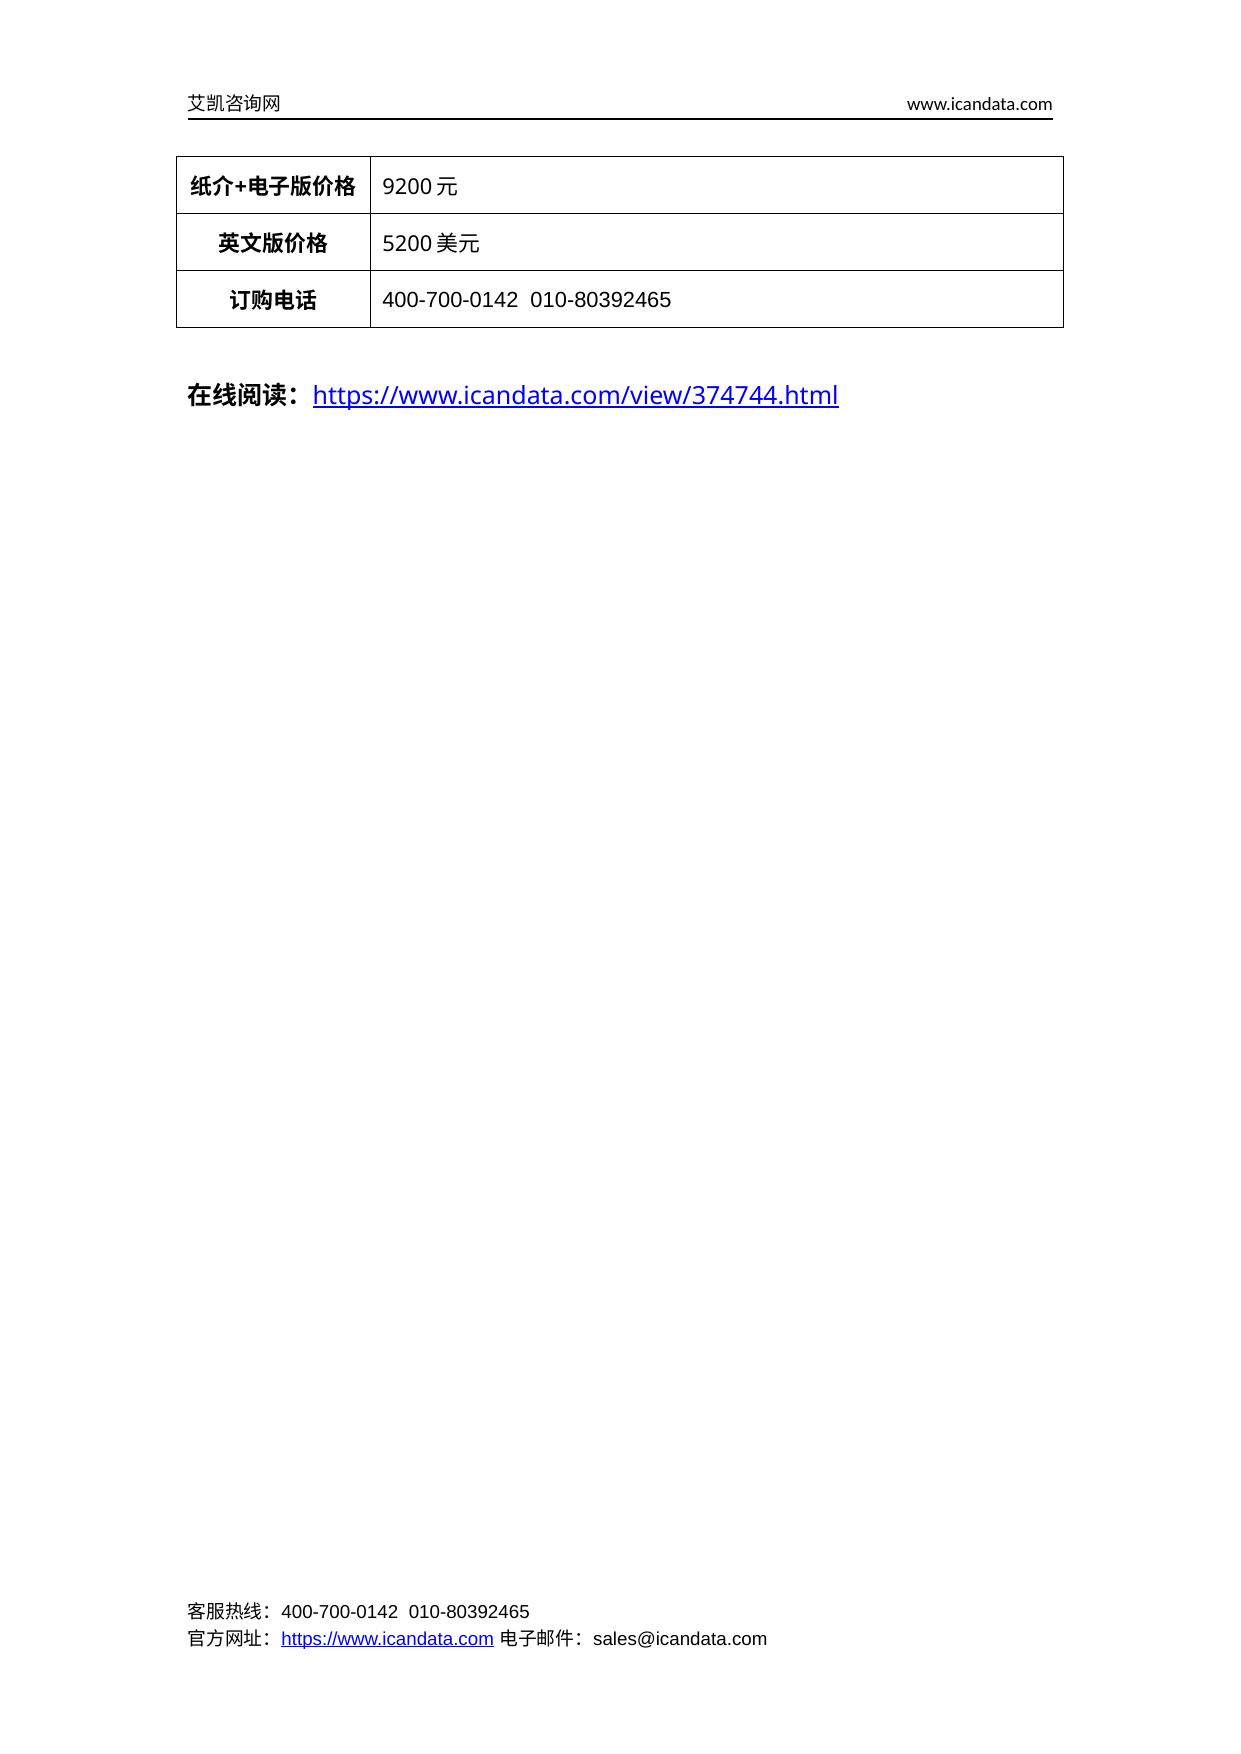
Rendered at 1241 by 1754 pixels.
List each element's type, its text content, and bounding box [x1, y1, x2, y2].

text 在线阅读：https://www.icandata.com/view/374744.html [187, 361, 1053, 426]
table_cell 400-700-0142 010-80392465 [371, 271, 1063, 327]
table_cell 英文版价格 [177, 214, 370, 270]
table_cell 5200美元 [371, 214, 1063, 270]
table_cell 纸介+电子版价格 [177, 157, 370, 213]
table_cell 9200元 [371, 157, 1063, 213]
table_cell 订购电话 [177, 271, 370, 327]
